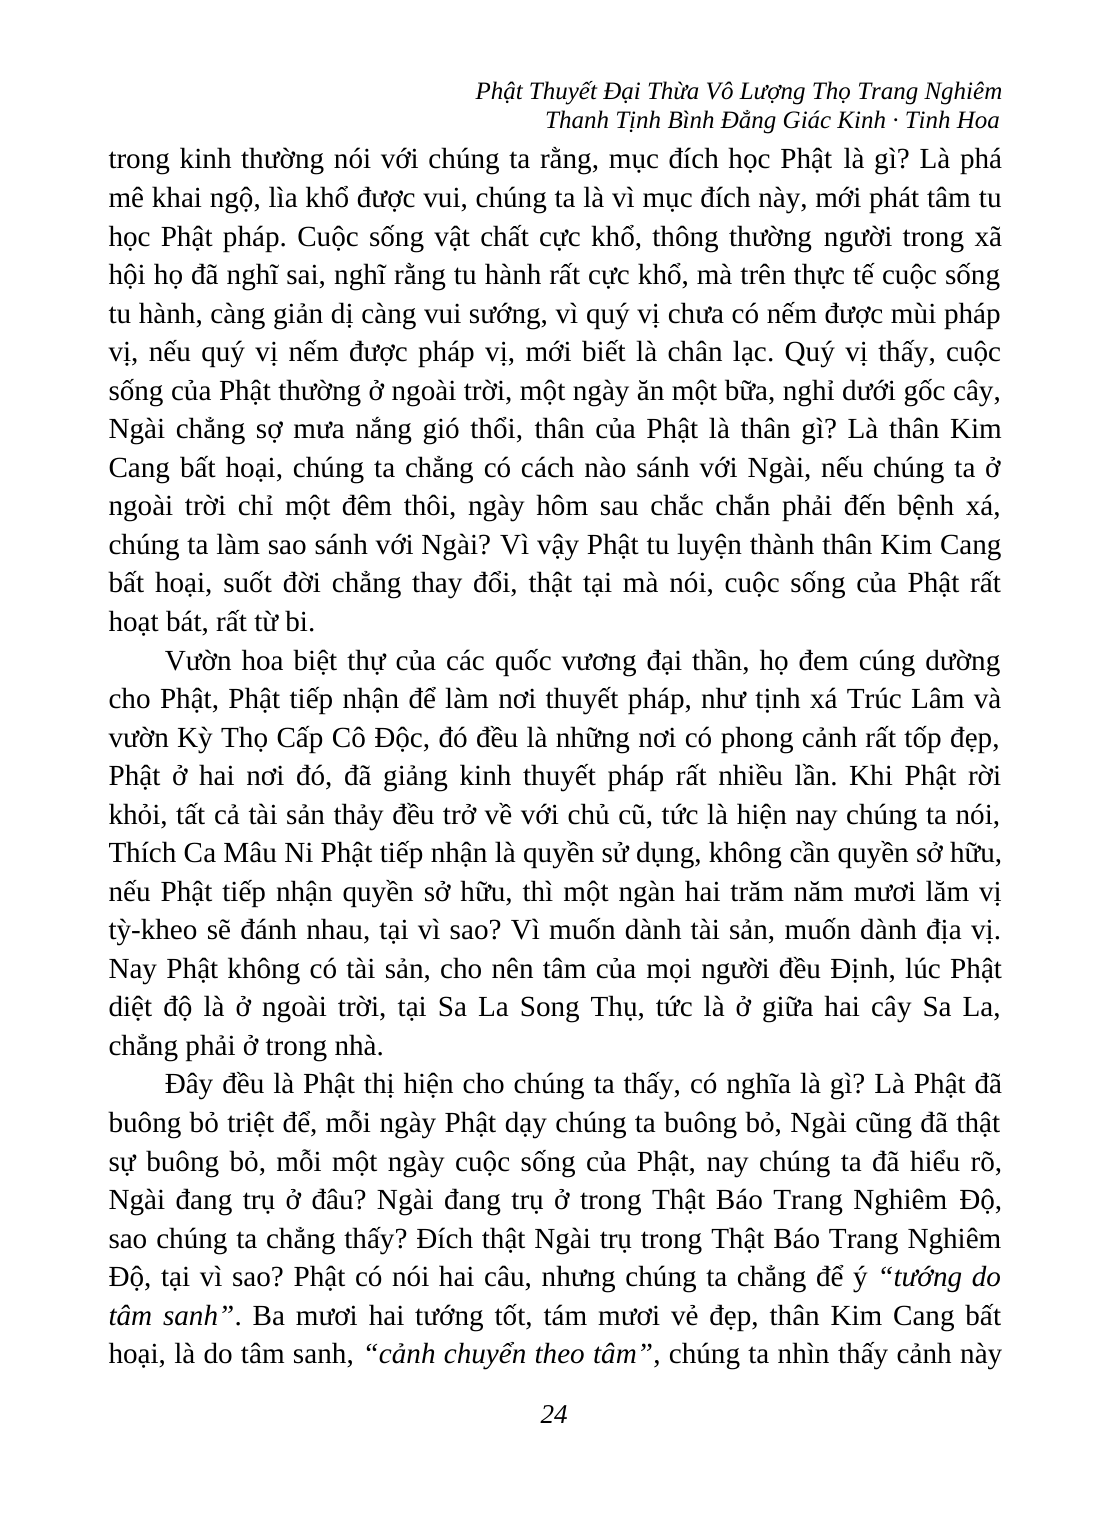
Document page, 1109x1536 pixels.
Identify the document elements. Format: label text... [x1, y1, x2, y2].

text Vườn hoa biệt thự của các quốc vương đại thần, họ đem cúng dường cho Phật, Phật tiếp nhận để làm nơi thuyết pháp, như tịnh xá Trúc Lâm và vườn Kỳ Thọ Cấp Cô Độc, đó đều là những nơi có phong cảnh rất tốp đẹp, Phật ở hai nơi đó, đã giảng kinh thuyết pháp rất nhiều lần. Khi Phật rời khỏi, tất cả tài sản thảy đều trở về với chủ cũ, tức là hiện nay chúng ta nói, Thích Ca Mâu Ni Phật tiếp nhận là quyền sử dụng, không cần quyền sở hữu, nếu Phật tiếp nhận quyền sở hữu, thì một ngàn hai trăm năm mươi lăm vị tỳ-kheo sẽ đánh nhau, tại vì sao? Vì muốn dành tài sản, muốn dành địa vị. Nay Phật không có tài sản, cho nên tâm của mọi người đều Định, lúc Phật diệt độ là ở ngoài trời, tại Sa La Song Thụ, tức là ở giữa hai cây Sa La, chẳng phải ở trong nhà. [108, 643, 1002, 1062]
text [108, 1067, 1002, 1370]
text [108, 142, 1002, 638]
